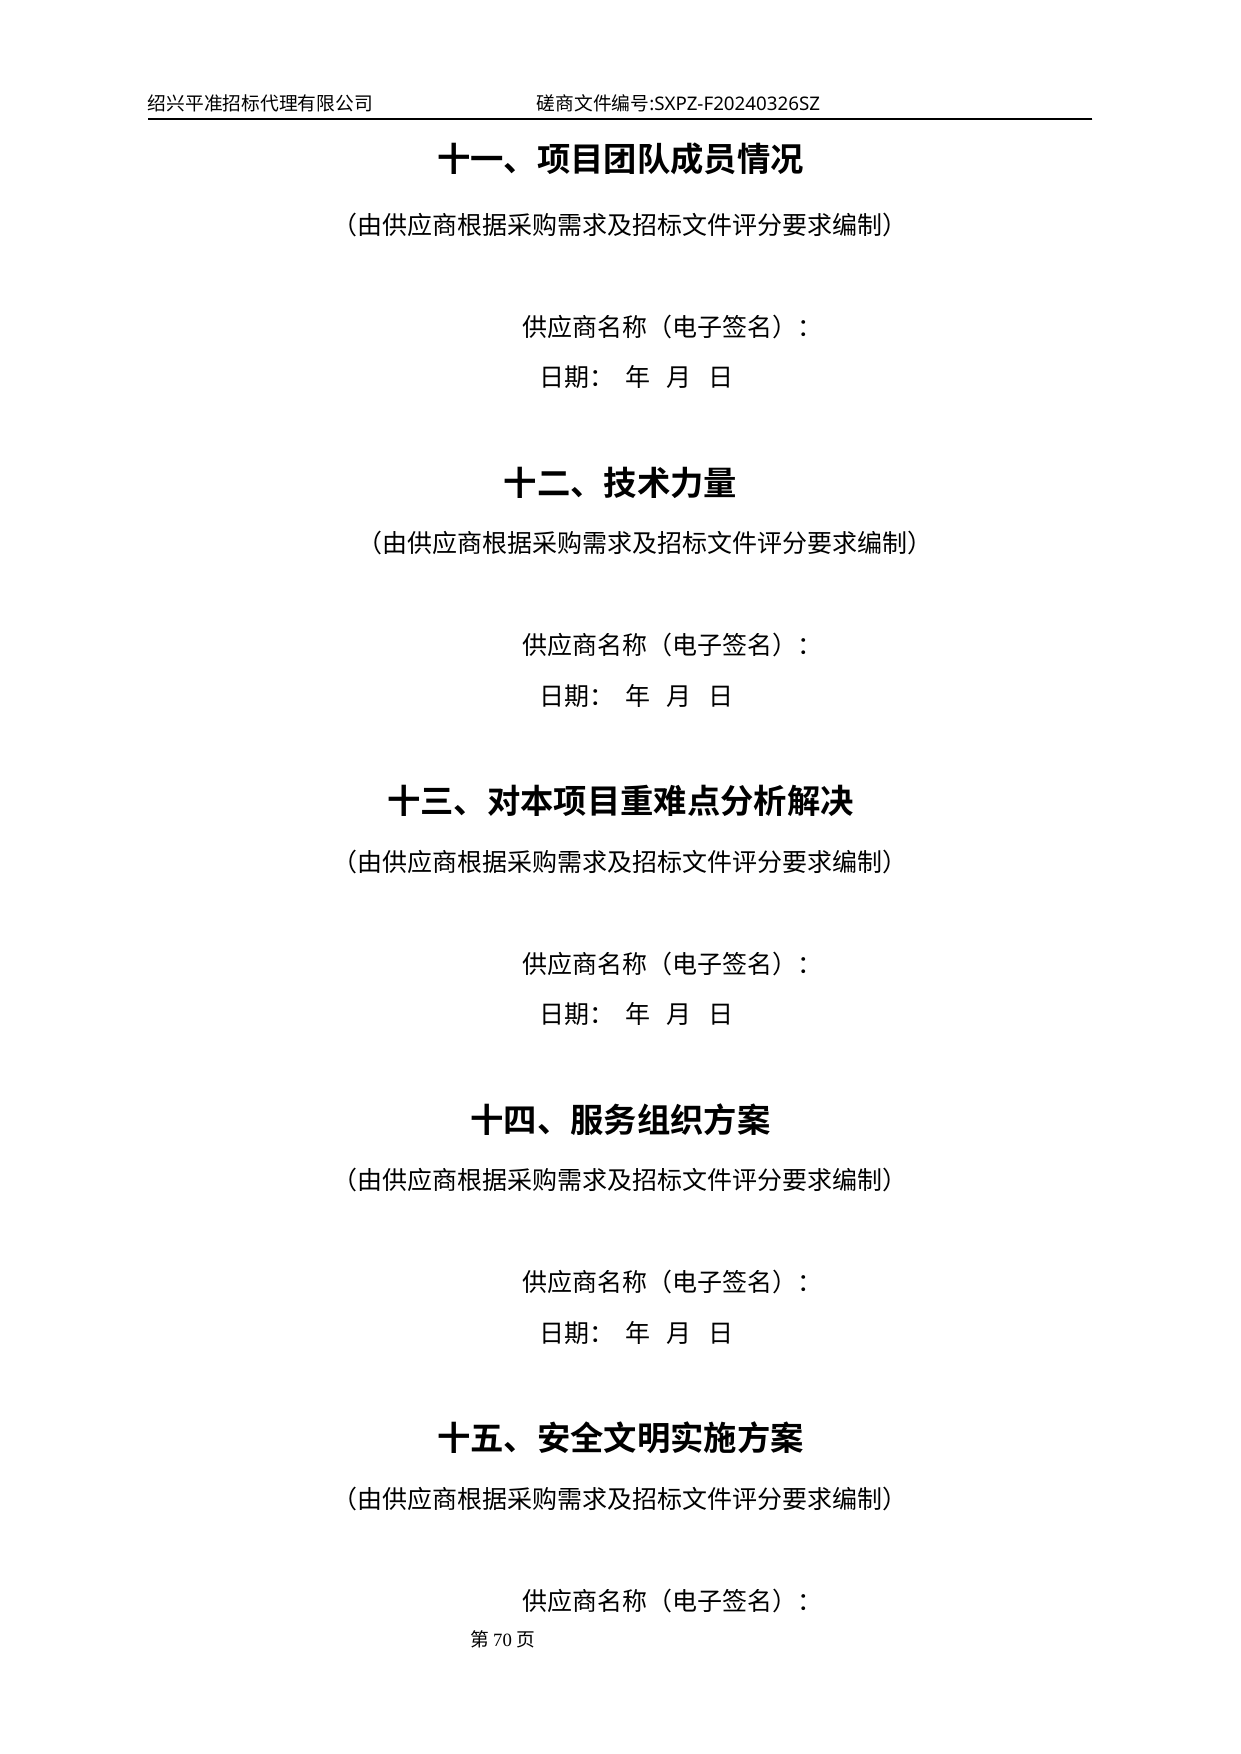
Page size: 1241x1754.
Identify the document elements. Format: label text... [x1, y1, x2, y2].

text 供应商名称（电子签名）： [148, 307, 1092, 343]
text 日期： 年 月 日 [148, 358, 1092, 394]
text 供应商名称（电子签名）： [148, 1263, 1092, 1299]
text 十二、技术力量 [148, 456, 1092, 504]
text 十五、安全文明实施方案 [148, 1412, 1092, 1460]
text （由供应商根据采购需求及招标文件评分要求编制） [148, 842, 1092, 878]
text 日期： 年 月 日 [148, 676, 1092, 713]
text （由供应商根据采购需求及招标文件评分要求编制） [148, 205, 1092, 241]
text 供应商名称（电子签名）： [148, 1581, 1092, 1618]
text （由供应商根据采购需求及招标文件评分要求编制） [148, 1161, 1092, 1197]
text 十一、项目团队成员情况 [148, 133, 1092, 181]
text 供应商名称（电子签名）： [148, 626, 1092, 662]
text （由供应商根据采购需求及招标文件评分要求编制） [148, 1479, 1092, 1516]
text 供应商名称（电子签名）： [148, 944, 1092, 981]
text （由供应商根据采购需求及招标文件评分要求编制） [148, 524, 1092, 560]
text 日期： 年 月 日 [148, 995, 1092, 1031]
text 日期： 年 月 日 [148, 1313, 1092, 1350]
text 十三、对本项目重难点分析解决 [148, 775, 1092, 823]
text 十四、服务组织方案 [148, 1093, 1092, 1142]
